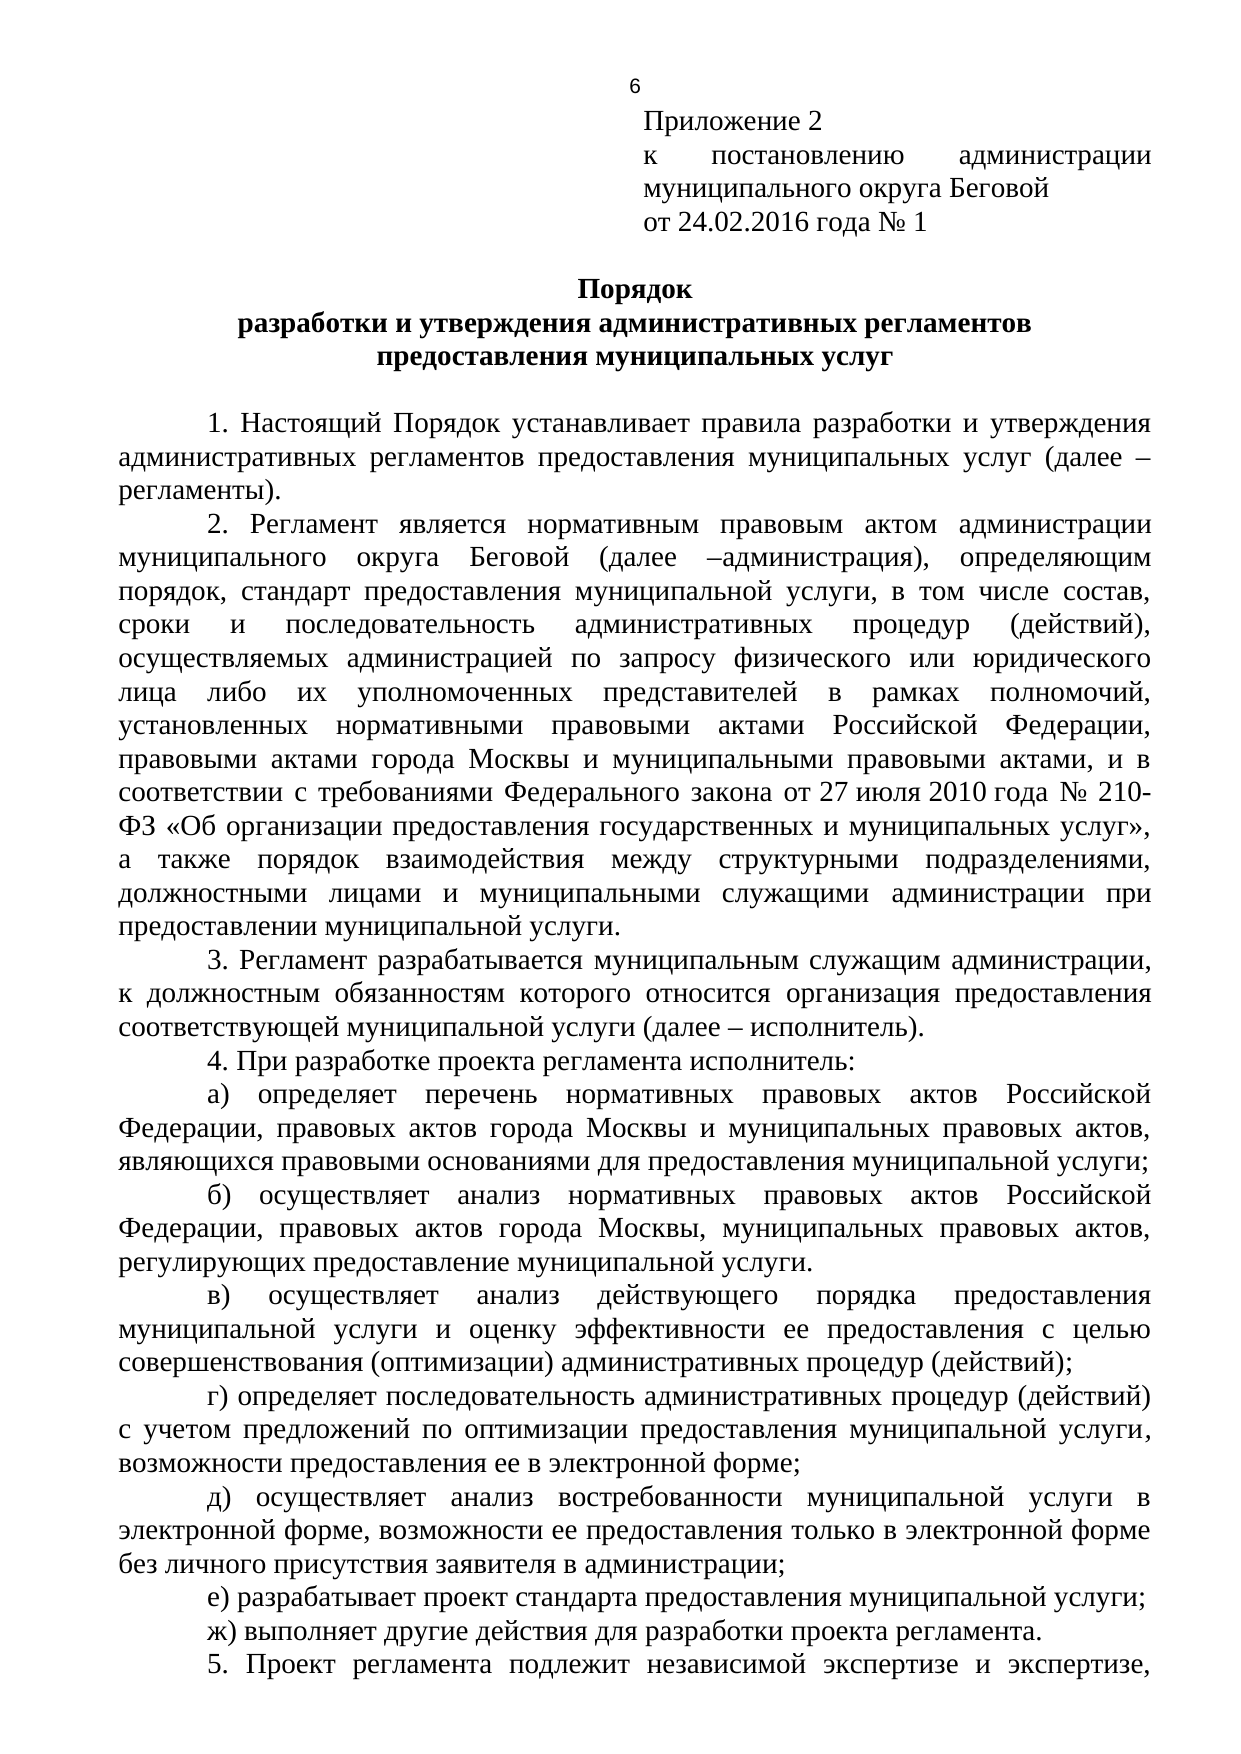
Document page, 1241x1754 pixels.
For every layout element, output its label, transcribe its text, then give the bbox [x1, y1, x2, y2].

text а) определяет перечень нормативных правовых актов Российской Федерации, правовых актов города Москвы и муниципальных правовых актов, являющихся правовыми основаниями для предоставления муниципальной услуги; [118, 1076, 1152, 1177]
text г) определяет последовательность административных процедур (действий) с учетом предложений по оптимизации предоставления муниципальной услуги, возможности предоставления ее в электронной форме; [118, 1378, 1152, 1479]
text д) осуществляет анализ востребованности муниципальной услуги в электронной форме, возможности ее предоставления только в электронной форме без личного присутствия заявителя в администрации; [118, 1479, 1152, 1579]
text от 24.02.2016 года № 1 [643, 204, 1152, 238]
text 1. Настоящий Порядок устанавливает правила разработки и утверждения административных регламентов предоставления муниципальных услуг (далее – регламенты). [118, 405, 1152, 506]
text Приложение 2 [643, 103, 1152, 137]
text разработки и утверждения административных регламентов [118, 305, 1152, 338]
text ж) выполняет другие действия для разработки проекта регламента. [118, 1613, 1152, 1646]
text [118, 1646, 1152, 1680]
text б) осуществляет анализ нормативных правовых актов Российской Федерации, правовых актов города Москвы, муниципальных правовых актов, регулирующих предоставление муниципальной услуги. [118, 1177, 1152, 1277]
text предоставления муниципальных услуг [118, 338, 1152, 372]
text 3. Регламент разрабатывается муниципальным служащим администрации, к должностным обязанностям которого относится организация предоставления соответствующей муниципальной услуги (далее – исполнитель). [118, 942, 1152, 1043]
text е) разрабатывает проект стандарта предоставления муниципальной услуги; [118, 1579, 1152, 1613]
text Порядок [118, 271, 1152, 305]
text 2. Регламент является нормативным правовым актом администрации муниципального округа Беговой (далее –администрация), определяющим порядок, стандарт предоставления муниципальной услуги, в том числе состав, сроки и последовательность административных процедур (действий), осуществляемых администрацией по запросу физического или юридического лица либо их уполномоченных представителей в рамках полномочий, установленных нормативными правовыми актами Российской Федерации, правовыми актами города Москвы и муниципальными правовыми актами, и в соответствии с требованиями Федерального закона от 27 июля 2010 года № 210-ФЗ «Об организации предоставления государственных и муниципальных услуг», а также порядок взаимодействия между структурными подразделениями, должностными лицами и муниципальными служащими администрации при предоставлении муниципальной услуги. [118, 506, 1152, 942]
text 4. При разработке проекта регламента исполнитель: [118, 1043, 1152, 1076]
text в) осуществляет анализ действующего порядка предоставления муниципальной услуги и оценку эффективности ее предоставления с целью совершенствования (оптимизации) административных процедур (действий); [118, 1277, 1152, 1378]
text к постановлению администрации муниципального округа Беговой [643, 137, 1152, 204]
